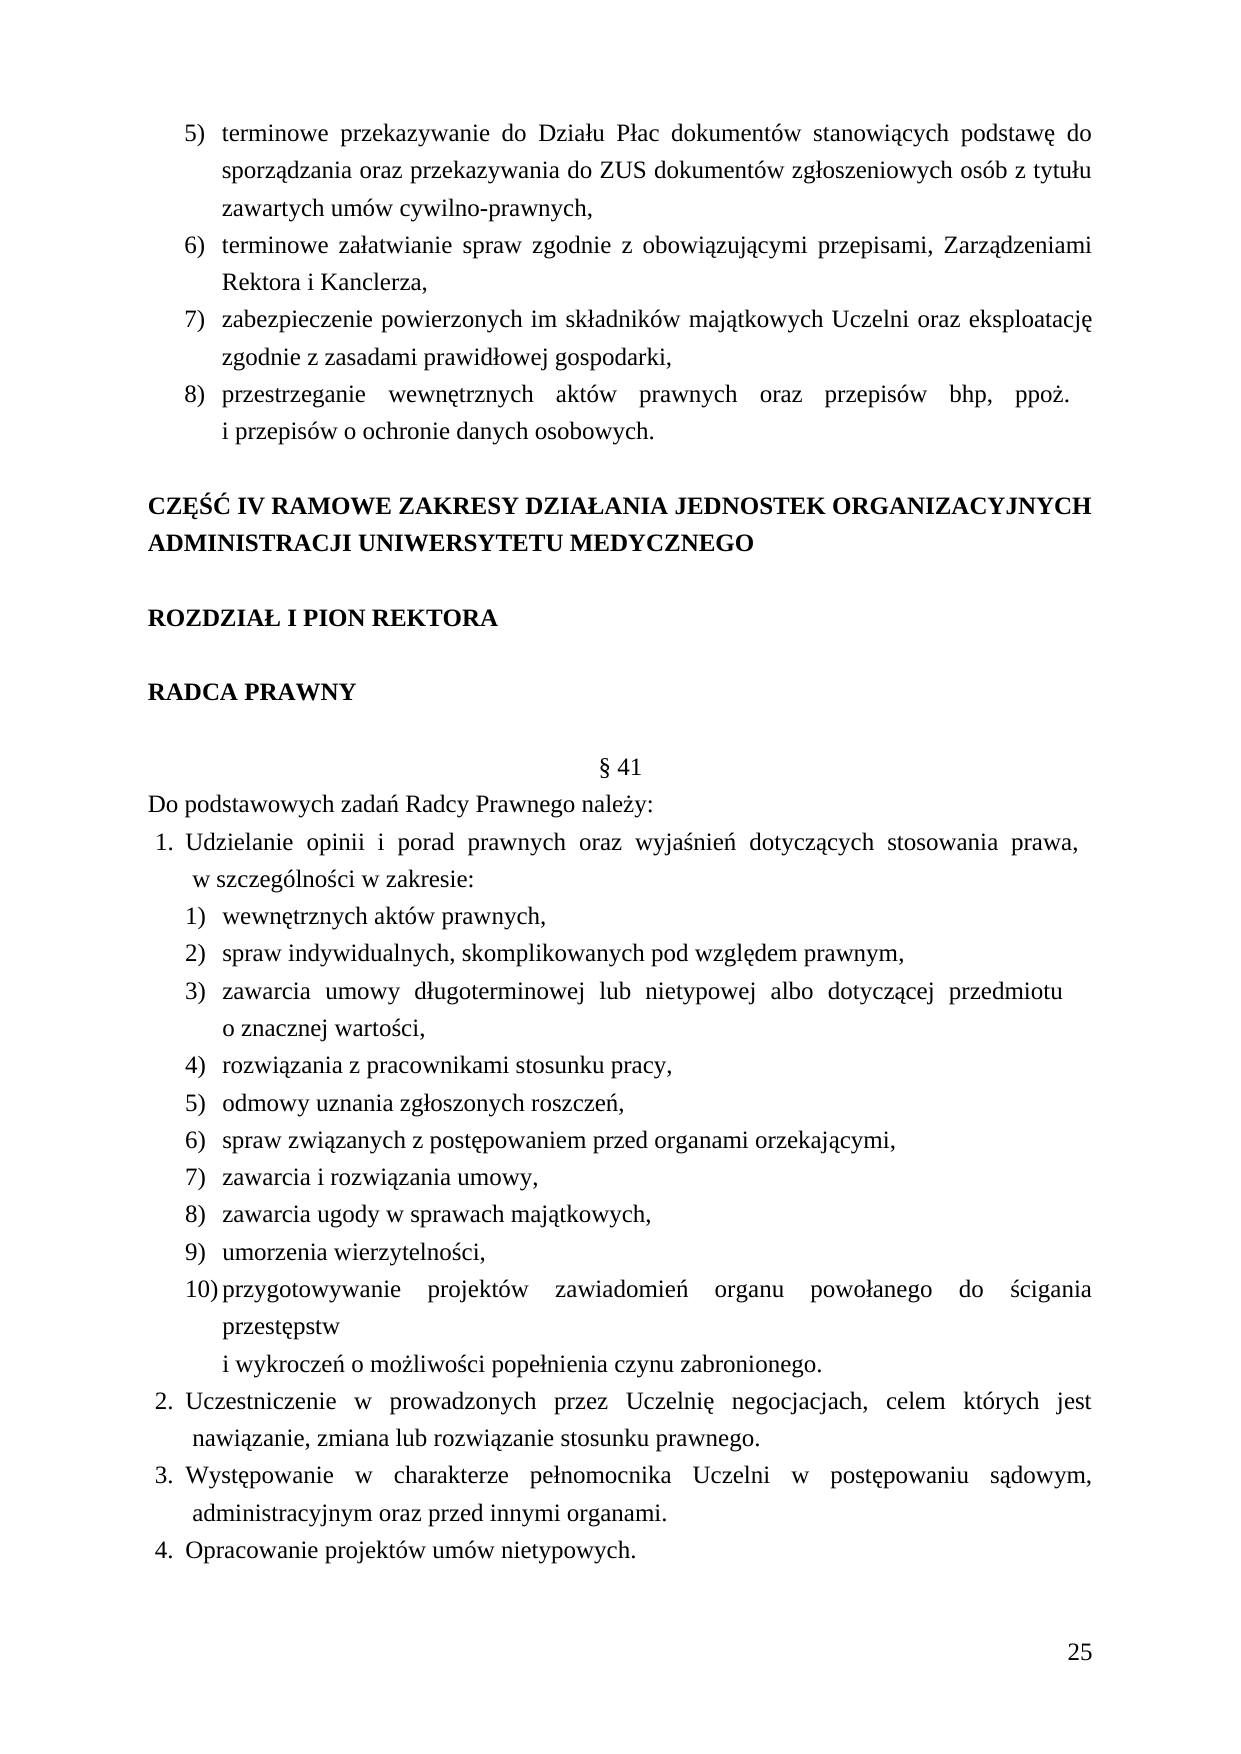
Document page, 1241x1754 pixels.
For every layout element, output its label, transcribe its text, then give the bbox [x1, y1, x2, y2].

subtitle CZĘŚĆ IV RAMOWE ZAKRESY DZIAŁANIA JEDNOSTEK ORGANIZACYJNYCH ADMINISTRACJI UNIWERSYTETU MEDYCZNEGO [148, 491, 1092, 557]
list odmowy uznania zgłoszonych roszczeń, [185, 1088, 1092, 1116]
list przygotowywanie projektów zawiadomień organu powołanego do ścigania przestępstw i wykroczeń o możliwości popełnienia czynu zabronionego. [185, 1274, 1092, 1377]
list spraw indywidualnych, skomplikowanych pod względem prawnym, [185, 938, 1092, 967]
list Występowanie w charakterze pełnomocnika Uczelni w postępowaniu sądowym, administracyjnym oraz przed innymi organami. [154, 1461, 1092, 1527]
list Uczestniczenie w prowadzonych przez Uczelnię negocjacjach, celem których jest nawiązanie, zmiana lub rozwiązanie stosunku prawnego. [154, 1386, 1092, 1452]
list zawarcia umowy długoterminowej lub nietypowej albo dotyczącej przedmiotu o znacznej wartości, [185, 976, 1092, 1042]
list spraw związanych z postępowaniem przed organami orzekającymi, [185, 1125, 1092, 1154]
list zabezpieczenie powierzonych im składników majątkowych Uczelni oraz eksploatację zgodnie z zasadami prawidłowej gospodarki, [184, 304, 1092, 371]
subtitle RADCA PRAWNY [148, 677, 1092, 706]
list terminowe przekazywanie do Działu Płac dokumentów stanowiących podstawę do sporządzania oraz przekazywania do ZUS dokumentów zgłoszeniowych osób z tytułu zawartych umów cywilno-prawnych, [184, 118, 1092, 221]
list terminowe załatwianie spraw zgodnie z obowiązującymi przepisami, Zarządzeniami Rektora i Kanclerza, [184, 230, 1092, 296]
list wewnętrznych aktów prawnych, [185, 901, 1092, 930]
list przestrzeganie wewnętrznych aktów prawnych oraz przepisów bhp, ppoż. i przepisów o ochronie danych osobowych. [184, 379, 1092, 445]
list Opracowanie projektów umów nietypowych. [154, 1535, 1092, 1564]
list umorzenia wierzytelności, [185, 1237, 1092, 1266]
text Do podstawowych zadań Radcy Prawnego należy: [148, 789, 1092, 818]
list zawarcia ugody w sprawach majątkowych, [185, 1199, 1092, 1228]
text § 41 [148, 752, 1092, 781]
subtitle ROZDZIAŁ I PION REKTORA [148, 603, 1092, 632]
list rozwiązania z pracownikami stosunku pracy, [185, 1050, 1092, 1079]
list zawarcia i rozwiązania umowy, [185, 1162, 1092, 1191]
list Udzielanie opinii i porad prawnych oraz wyjaśnień dotyczących stosowania prawa, w szczególności w zakresie: [155, 827, 1092, 893]
